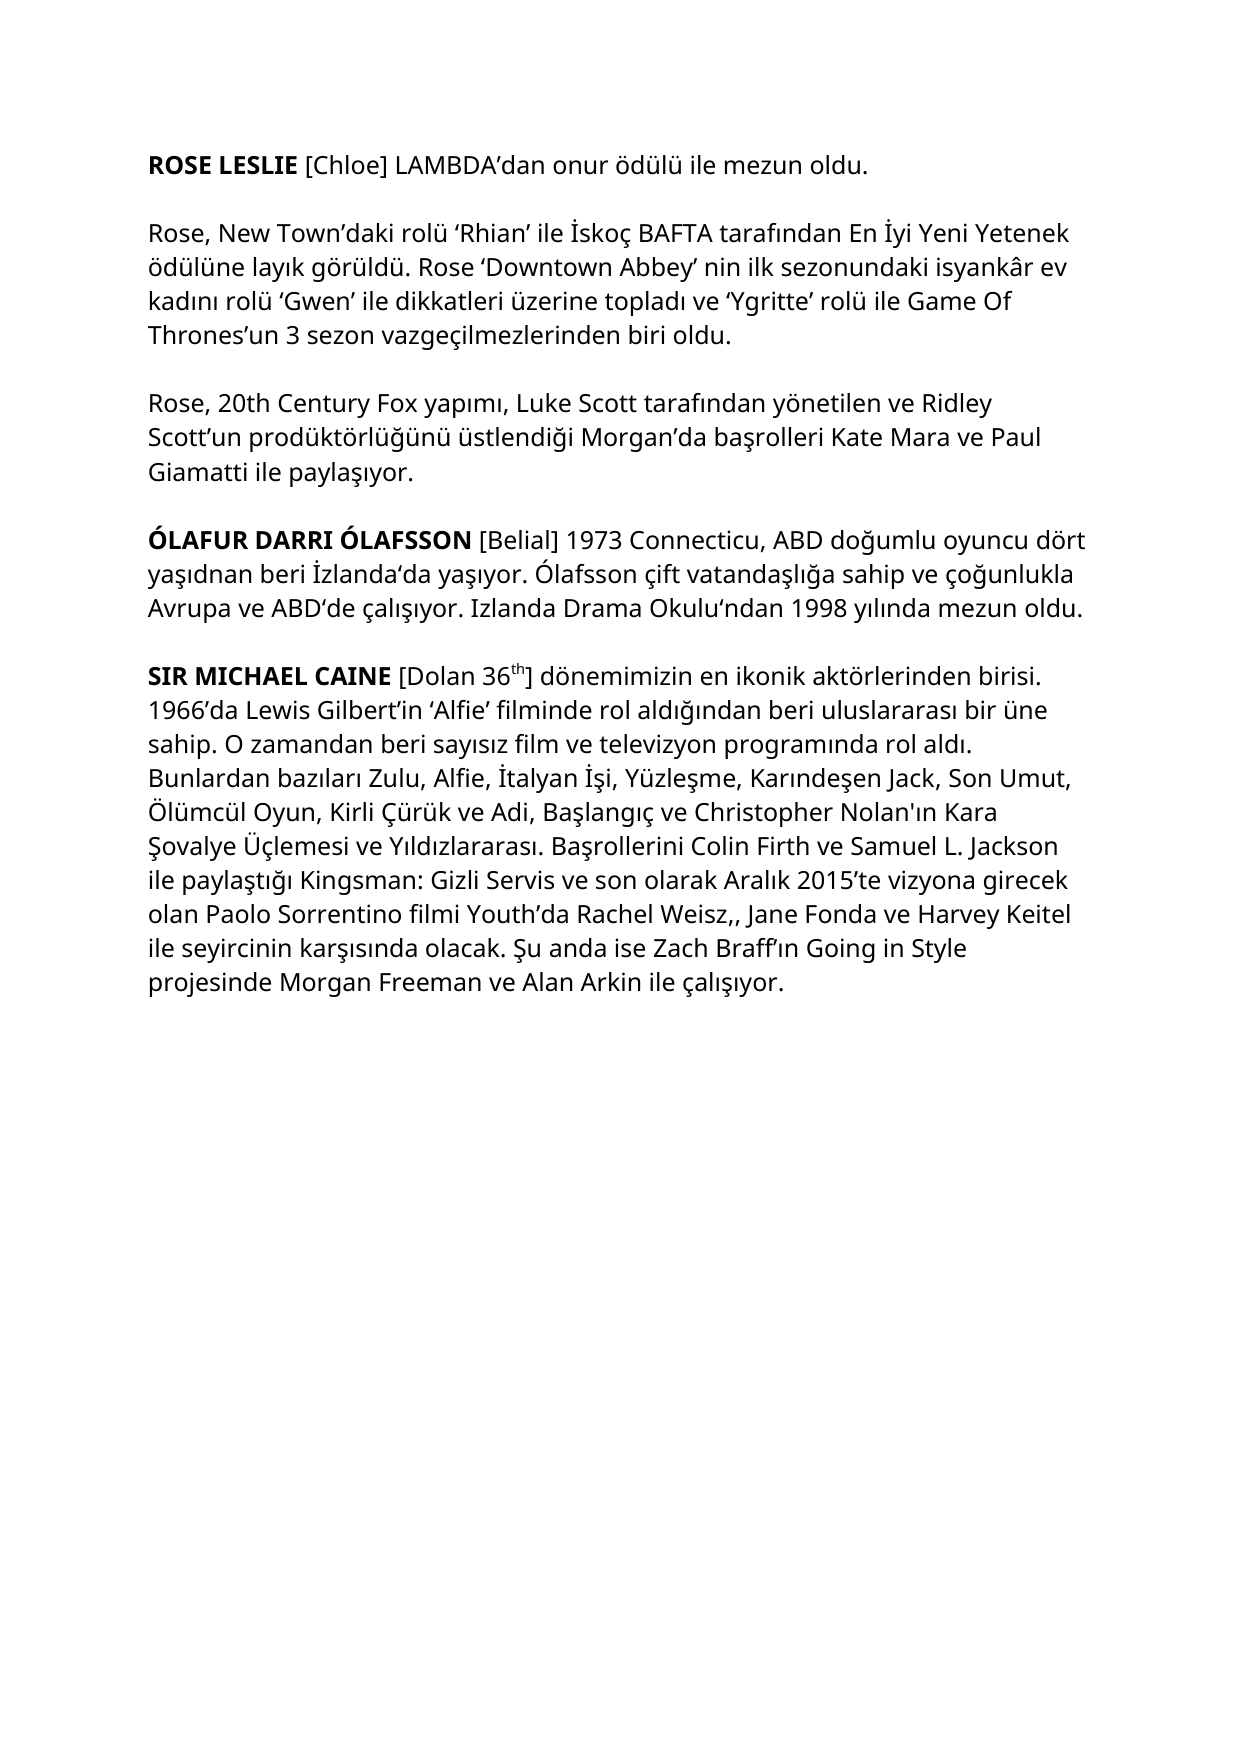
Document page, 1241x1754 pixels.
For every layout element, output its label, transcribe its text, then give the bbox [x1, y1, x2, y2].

text ÓLAFUR DARRI ÓLAFSSON [Belial] 1973 Connecticu, ABD doğumlu oyuncu dört yaşıdnan beri İzlanda‘da yaşıyor. Ólafsson çift vatandaşlığa sahip ve çoğunlukla Avrupa ve ABD‘de çalışıyor. Izlanda Drama Okulu‘ndan 1998 yılında mezun oldu. [148, 522, 1093, 624]
text ROSE LESLIE [Chloe] LAMBDA’dan onur ödülü ile mezun oldu. [148, 148, 1093, 182]
text Rose, New Town’daki rolü ‘Rhian’ ile İskoç BAFTA tarafından En İyi Yeni Yetenek ödülüne layık görüldü. Rose ‘Downtown Abbey’ nin ilk sezonundaki isyankâr ev kadını rolü ‘Gwen’ ile dikkatleri üzerine topladı ve ‘Ygritte’ rolü ile Game Of Thrones’un 3 sezon vazgeçilmezlerinden biri oldu. [148, 216, 1093, 352]
text SIR MICHAEL CAINE [Dolan 36th] dönemimizin en ikonik aktörlerinden birisi. 1966’da Lewis Gilbert’in ‘Alfie’ filminde rol aldığından beri uluslararası bir üne sahip. O zamandan beri sayısız film ve televizyon programında rol aldı. Bunlardan bazıları Zulu, Alfie, İtalyan İşi, Yüzleşme, Karındeşen Jack, Son Umut, Ölümcül Oyun, Kirli Çürük ve Adi, Başlangıç ve Christopher Nolan'ın Kara Şovalye Üçlemesi ve Yıldızlararası. Başrollerini Colin Firth ve Samuel L. Jackson ile paylaştığı Kingsman: Gizli Servis ve son olarak Aralık 2015’te vizyona girecek olan Paolo Sorrentino filmi Youth’da Rachel Weisz,, Jane Fonda ve Harvey Keitel ile seyircinin karşısında olacak. Şu anda ise Zach Braff’ın Going in Style projesinde Morgan Freeman ve Alan Arkin ile çalışıyor. [148, 658, 1093, 999]
text Rose, 20th Century Fox yapımı, Luke Scott tarafından yönetilen ve Ridley Scott’un prodüktörlüğünü üstlendiği Morgan’da başrolleri Kate Mara ve Paul Giamatti ile paylaşıyor. [148, 386, 1093, 488]
